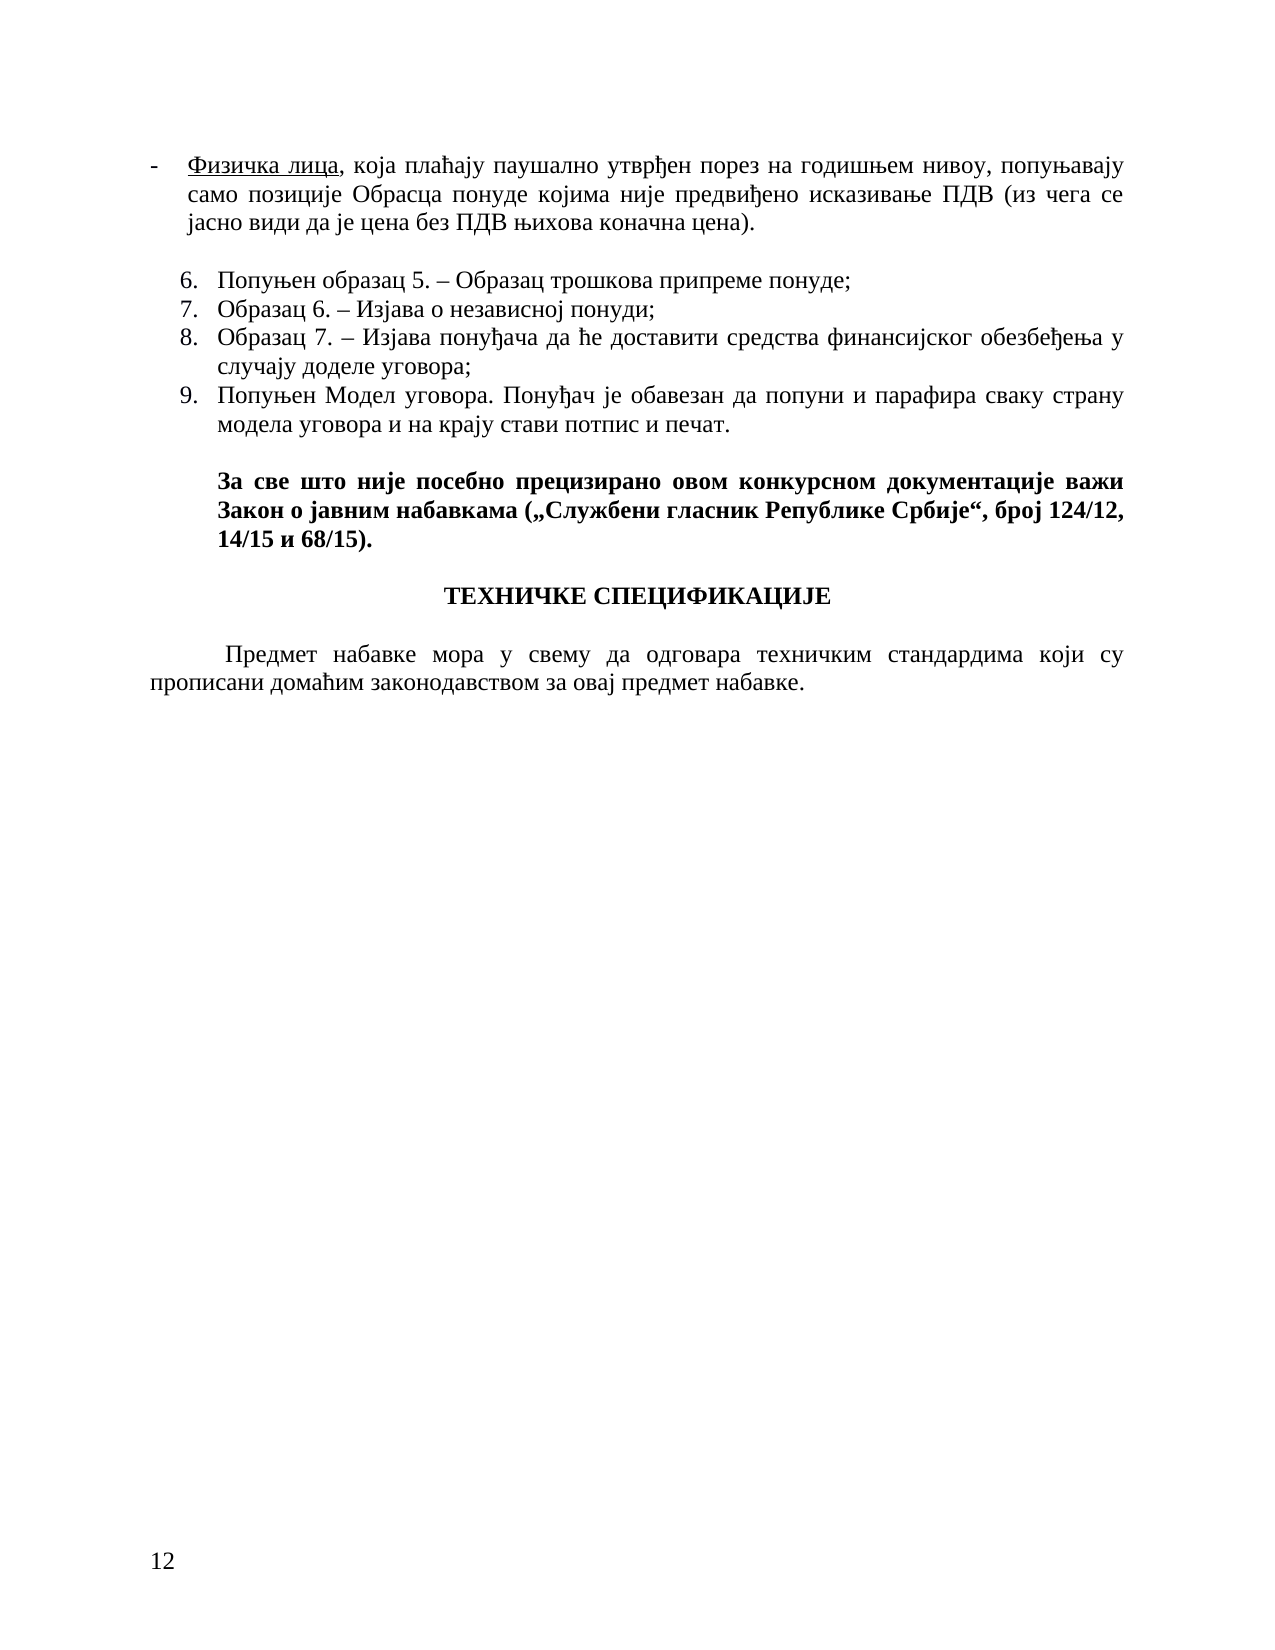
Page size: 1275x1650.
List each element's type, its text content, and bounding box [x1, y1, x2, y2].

list Попуњен Модел уговора. Понуђач је обавезан да попуни и парафира сваку страну модела уговора и на крају стави потпис и печат. [179, 380, 1125, 437]
text За све што није посебно прецизирано овом конкурсном документације важи Закон о јавним набавкама („Службени гласник Републике Србије“, број 124/12, 14/15 и 68/15). [217, 466, 1125, 552]
list Попуњен образац 5. – Образац трошкова припреме понуде; [179, 265, 1125, 294]
list Образац 6. – Изјава о независној понуди; [179, 294, 1125, 322]
list Физичка лица, која плаћају паушално утврђен порез на годишњем нивоу, попуњавају само позиције Обрасца понуде којима није предвиђено исказивање ПДВ (из чега се јасно види да је цена без ПДВ њихова коначна цена). [150, 150, 1125, 236]
text Предмет набавке мора у свему да одговара техничким стандардима који су прописани домаћим законодавством за овај предмет набавке. [150, 639, 1125, 696]
list Образац 7. – Изјава понуђача да ће доставити средства финансијског обезбеђења у случају доделе уговора; [179, 322, 1125, 380]
text ТЕХНИЧКЕ СПЕЦИФИКАЦИЈЕ [150, 581, 1125, 610]
